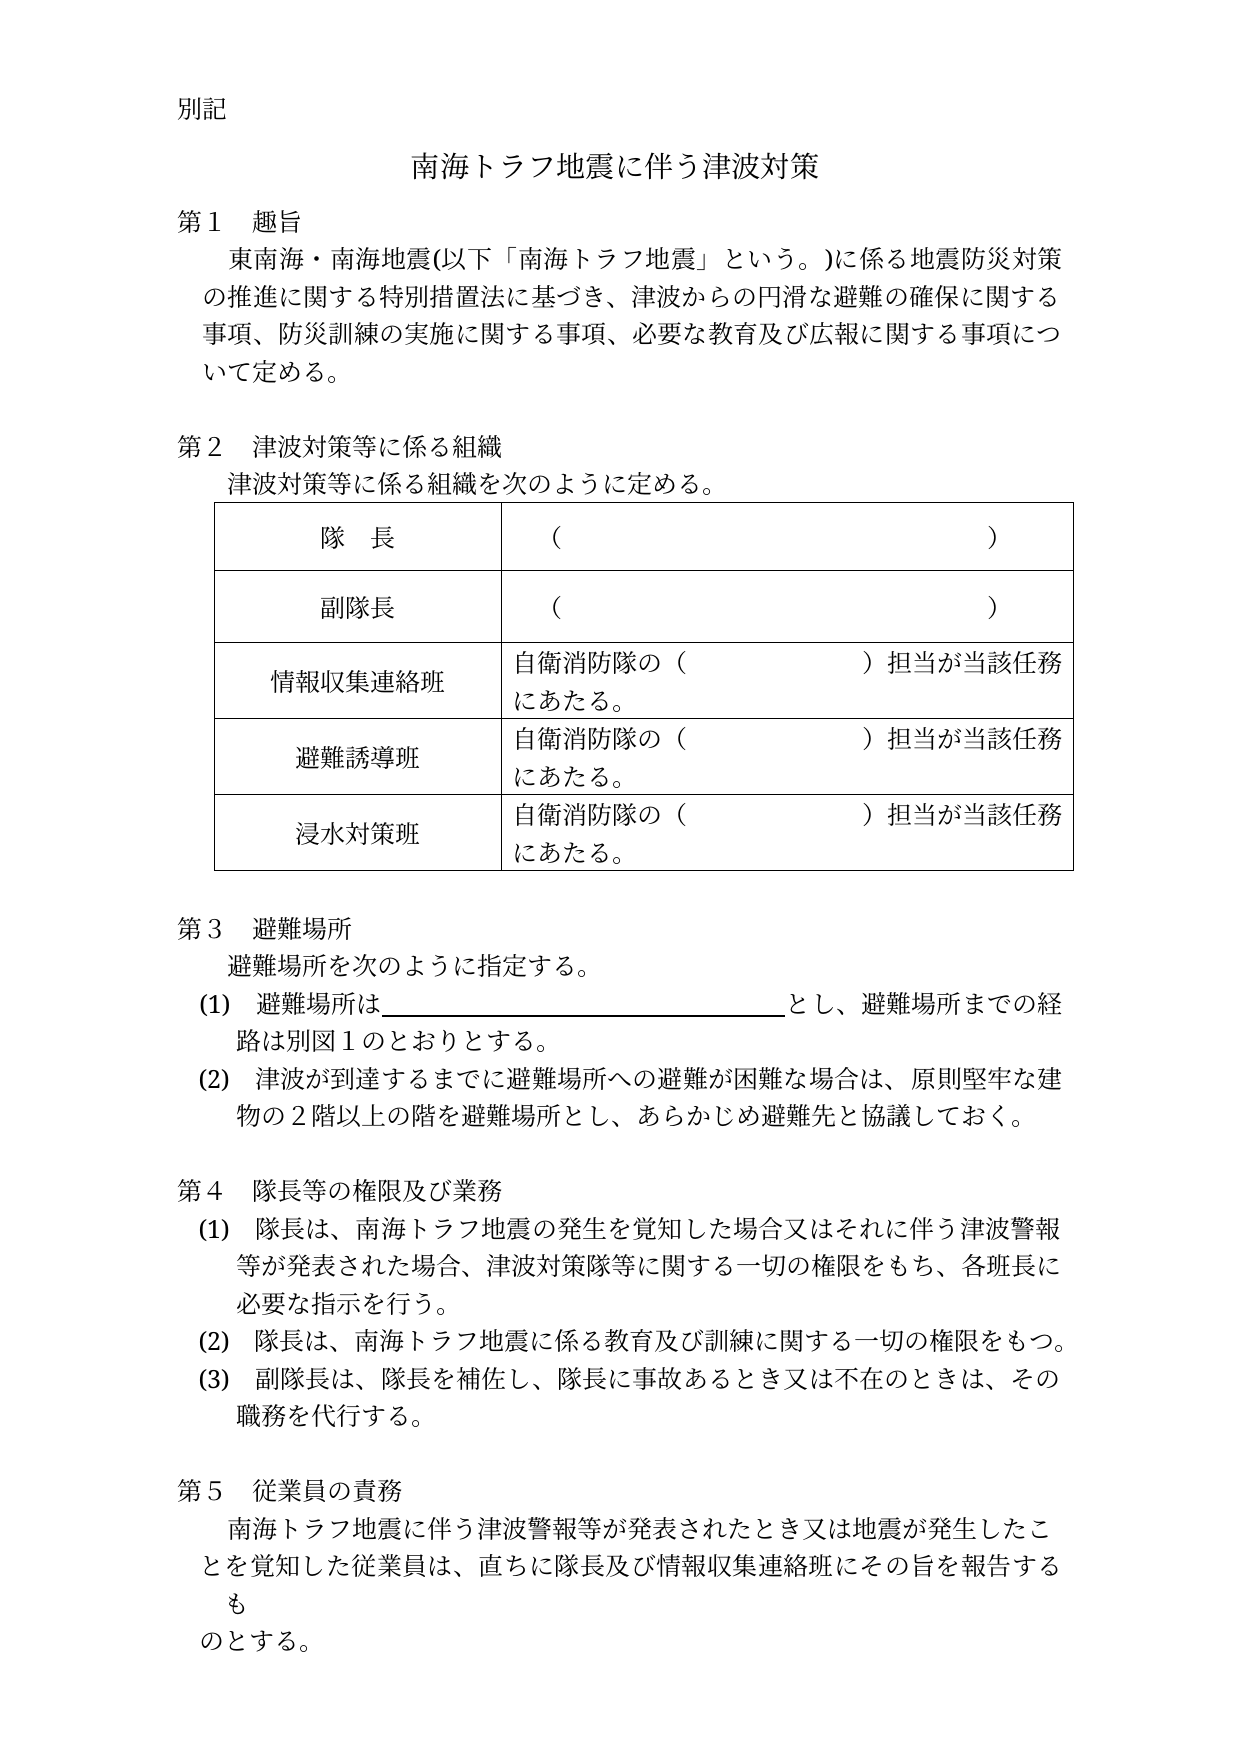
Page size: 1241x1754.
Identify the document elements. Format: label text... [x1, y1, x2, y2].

text 第１ 趣旨 [177, 202, 1063, 239]
text 南海トラフ地震に伴う津波警報等が発表されたとき又は地震が発生したこ [177, 1509, 1063, 1546]
text (3) 副隊長は、隊長を補佐し、隊長に事故あるとき又は不在のときは、その職務を代行する。 [198, 1359, 1063, 1434]
text 南海トラフ地震に伴う津波対策 [177, 127, 1063, 202]
table_cell 自衛消防隊の（ ）担当が当該任務にあたる。 [502, 643, 1073, 718]
text 避難場所を次のように指定する。 [177, 946, 1063, 984]
text 第３ 避難場所 [177, 909, 1063, 946]
text とを覚知した従業員は、直ちに隊長及び情報収集連絡班にその旨を報告するも [199, 1546, 1063, 1621]
text 別記 [177, 89, 1063, 127]
text (2) 隊長は、南海トラフ地震に係る教育及び訓練に関する一切の権限をもつ。 [198, 1321, 1063, 1359]
table_cell 自衛消防隊の（ ）担当が当該任務にあたる。 [502, 719, 1073, 794]
table_cell 情報収集連絡班 [215, 643, 501, 718]
table_cell 浸水対策班 [215, 795, 501, 870]
text (1) 避難場所は とし、避難場所までの経路は別図１のとおりとする。 [199, 984, 1063, 1059]
text 津波対策等に係る組織を次のように定める。 [177, 464, 1063, 502]
text 東南海・南海地震(以下「南海トラフ地震」という。)に係る地震防災対策の推進に関する特別措置法に基づき、津波からの円滑な避難の確保に関する事項、防災訓練の実施に関する事項、必要な教育及び広報に関する事項について定める。 [177, 239, 1063, 389]
table_header 隊 長 [215, 503, 501, 570]
text (1) 隊長は、南海トラフ地震の発生を覚知した場合又はそれに伴う津波警報等が発表された場合、津波対策隊等に関する一切の権限をもち、各班長に必要な指示を行う。 [198, 1209, 1063, 1321]
table_cell 副隊長 [215, 571, 501, 642]
text (2) 津波が到達するまでに避難場所への避難が困難な場合は、原則堅牢な建物の２階以上の階を避難場所とし、あらかじめ避難先と協議しておく。 [198, 1059, 1063, 1134]
table_cell 自衛消防隊の（ ）担当が当該任務にあたる。 [502, 795, 1073, 870]
text のとする。 [199, 1621, 1063, 1659]
table_cell 避難誘導班 [215, 719, 501, 794]
table_header （ ） [502, 503, 1073, 570]
text 第５ 従業員の責務 [177, 1471, 1063, 1509]
text 第２ 津波対策等に係る組織 [177, 427, 1063, 464]
table_cell （ ） [502, 571, 1073, 642]
text 第４ 隊長等の権限及び業務 [177, 1171, 1063, 1209]
